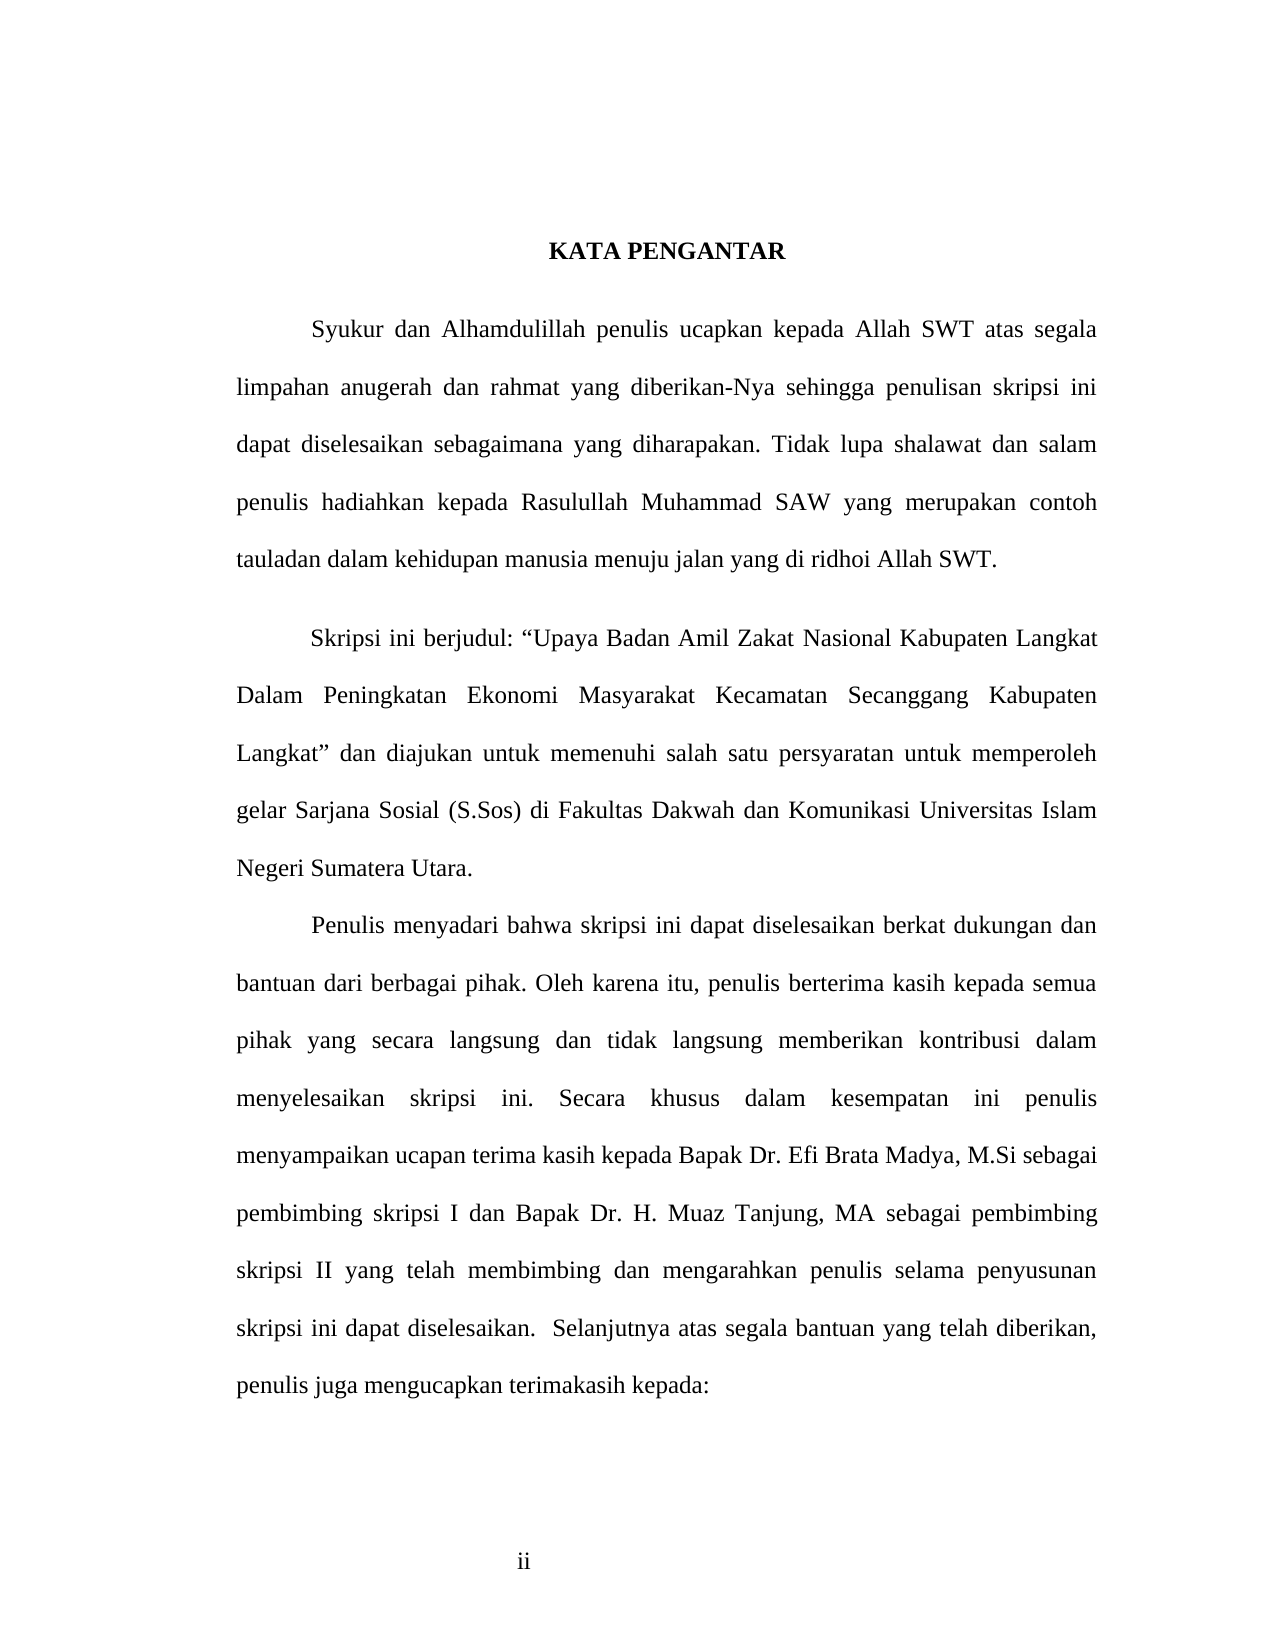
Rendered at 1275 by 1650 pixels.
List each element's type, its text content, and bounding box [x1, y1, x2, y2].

text Skripsi ini berjudul: “Upaya Badan Amil Zakat Nasional Kabupaten Langkat Dalam Peningkatan Ekonomi Masyarakat Kecamatan Secanggang Kabupaten Langkat” dan diajukan untuk memenuhi salah satu persyaratan untuk memperoleh gelar Sarjana Sosial (S.Sos) di Fakultas Dakwah dan Komunikasi Universitas Islam Negeri Sumatera Utara. [236, 623, 1098, 882]
text KATA PENGANTAR [236, 236, 1098, 265]
text Syukur dan Alhamdulillah penulis ucapkan kepada Allah SWT atas segala limpahan anugerah dan rahmat yang diberikan-Nya sehingga penulisan skripsi ini dapat diselesaikan sebagaimana yang diharapakan. Tidak lupa shalawat dan salam penulis hadiahkan kepada Rasulullah Muhammad SAW yang merupakan contoh tauladan dalam kehidupan manusia menuju jalan yang di ridhoi Allah SWT. [236, 314, 1098, 573]
text Penulis menyadari bahwa skripsi ini dapat diselesaikan berkat dukungan dan bantuan dari berbagai pihak. Oleh karena itu, penulis berterima kasih kepada semua pihak yang secara langsung dan tidak langsung memberikan kontribusi dalam menyelesaikan skripsi ini. Secara khusus dalam kesempatan ini penulis menyampaikan ucapan terima kasih kepada Bapak Dr. Efi Brata Madya, M.Si sebagai pembimbing skripsi I dan Bapak Dr. H. Muaz Tanjung, MA sebagai pembimbing skripsi II yang telah membimbing dan mengarahkan penulis selama penyusunan skripsi ini dapat diselesaikan. Selanjutnya atas segala bantuan yang telah diberikan, penulis juga mengucapkan terimakasih kepada: [236, 910, 1098, 1399]
